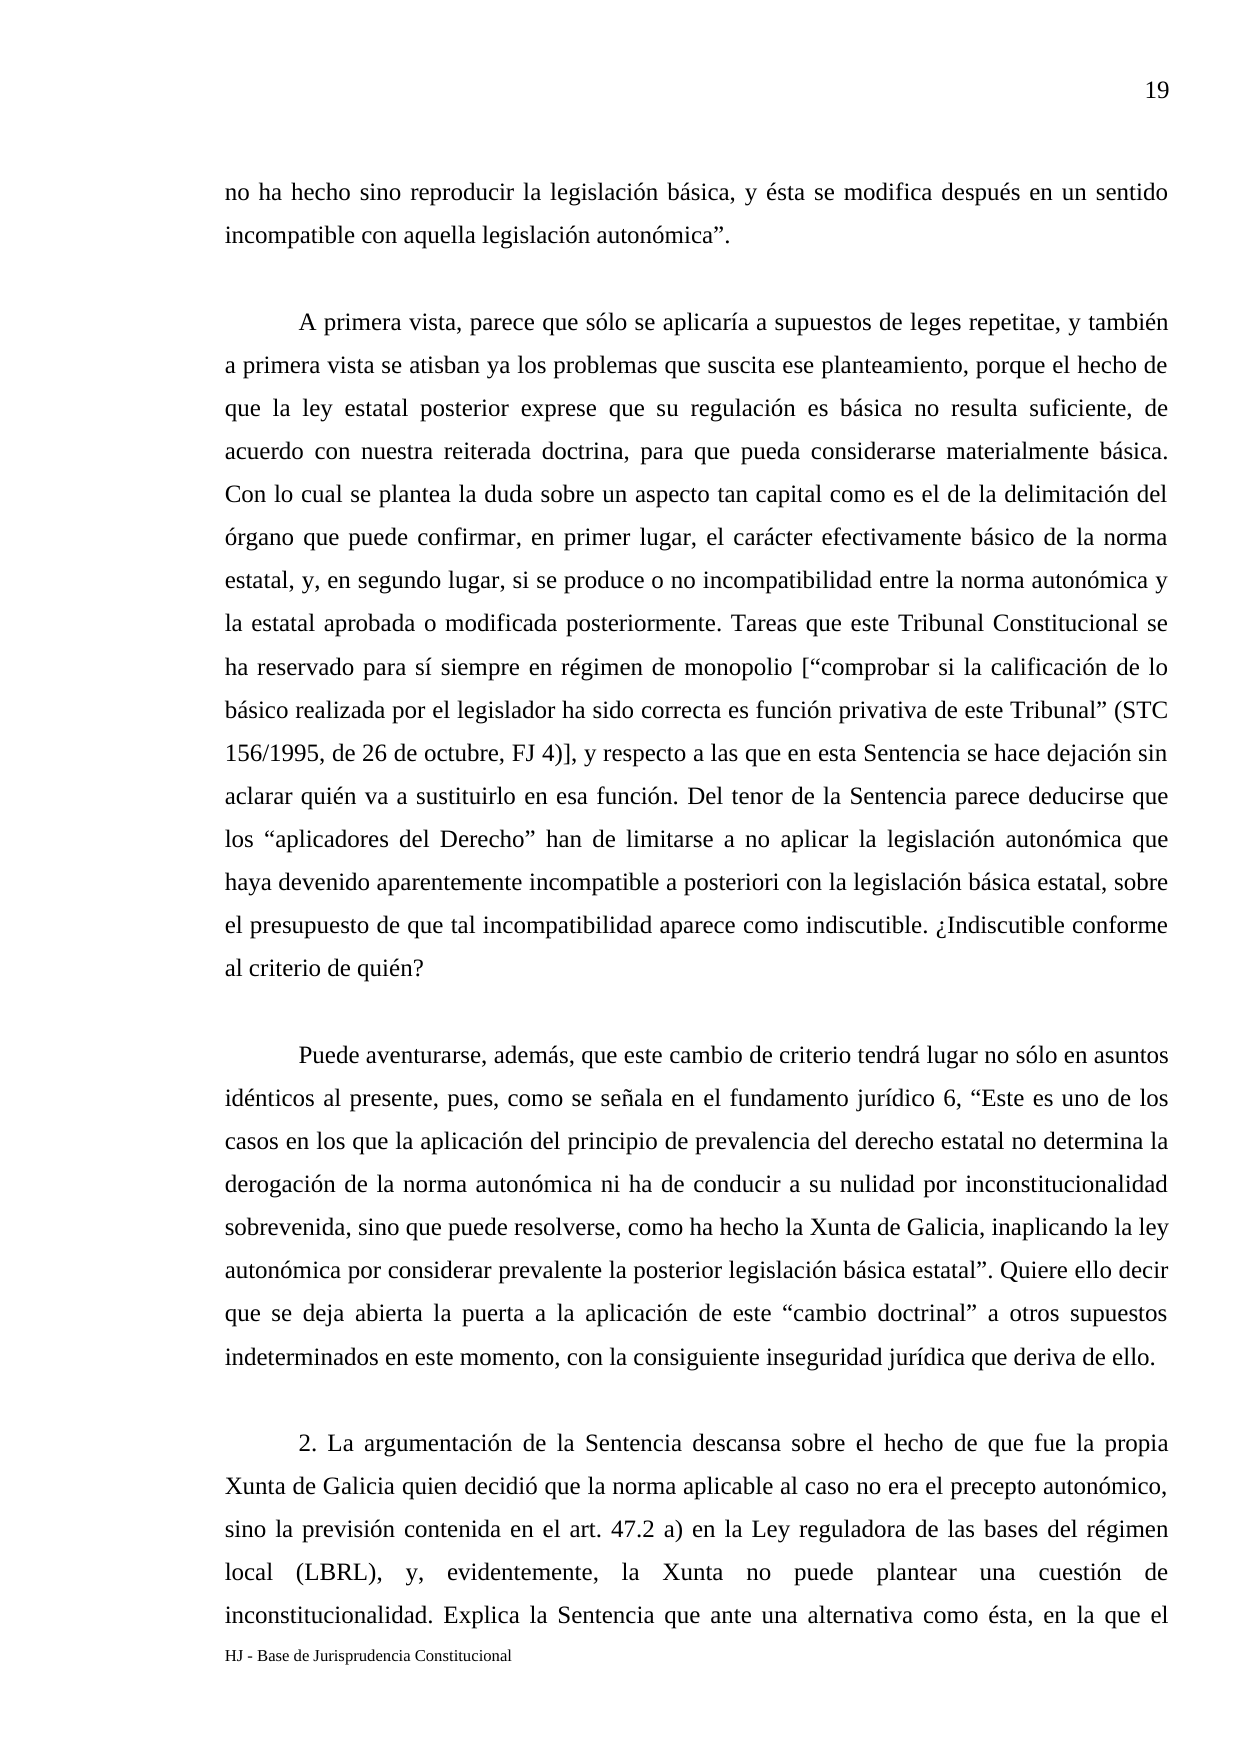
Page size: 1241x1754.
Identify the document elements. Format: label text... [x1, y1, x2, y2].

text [224, 1428, 1169, 1629]
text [224, 177, 1169, 249]
text Puede aventurarse, además, que este cambio de criterio tendrá lugar no sólo en asuntos idénticos al presente, pues, como se señala en el fundamento jurídico 6, “Este es uno de los casos en los que la aplicación del principio de prevalencia del derecho estatal no determina la derogación de la norma autonómica ni ha de conducir a su nulidad por inconstitucionalidad sobrevenida, sino que puede resolverse, como ha hecho la Xunta de Galicia, inaplicando la ley autonómica por considerar prevalente la posterior legislación básica estatal”. Quiere ello decir que se deja abierta la puerta a la aplicación de este “cambio doctrinal” a otros supuestos indeterminados en este momento, con la consiguiente inseguridad jurídica que deriva de ello. [224, 1040, 1169, 1370]
text A primera vista, parece que sólo se aplicaría a supuestos de leges repetitae, y también a primera vista se atisban ya los problemas que suscita ese planteamiento, porque el hecho de que la ley estatal posterior exprese que su regulación es básica no resulta suficiente, de acuerdo con nuestra reiterada doctrina, para que pueda considerarse materialmente básica. Con lo cual se plantea la duda sobre un aspecto tan capital como es el de la delimitación del órgano que puede confirmar, en primer lugar, el carácter efectivamente básico de la norma estatal, y, en segundo lugar, si se produce o no incompatibilidad entre la norma autonómica y la estatal aprobada o modificada posteriormente. Tareas que este Tribunal Constitucional se ha reservado para sí siempre en régimen de monopolio [“comprobar si la calificación de lo básico realizada por el legislador ha sido correcta es función privativa de este Tribunal” (STC 156/1995, de 26 de octubre, FJ 4)], y respecto a las que en esta Sentencia se hace dejación sin aclarar quién va a sustituirlo en esa función. Del tenor de la Sentencia parece deducirse que los “aplicadores del Derecho” han de limitarse a no aplicar la legislación autonómica que haya devenido aparentemente incompatible a posteriori con la legislación básica estatal, sobre el presupuesto de que tal incompatibilidad aparece como indiscutible. ¿Indiscutible conforme al criterio de quién? [224, 307, 1169, 982]
